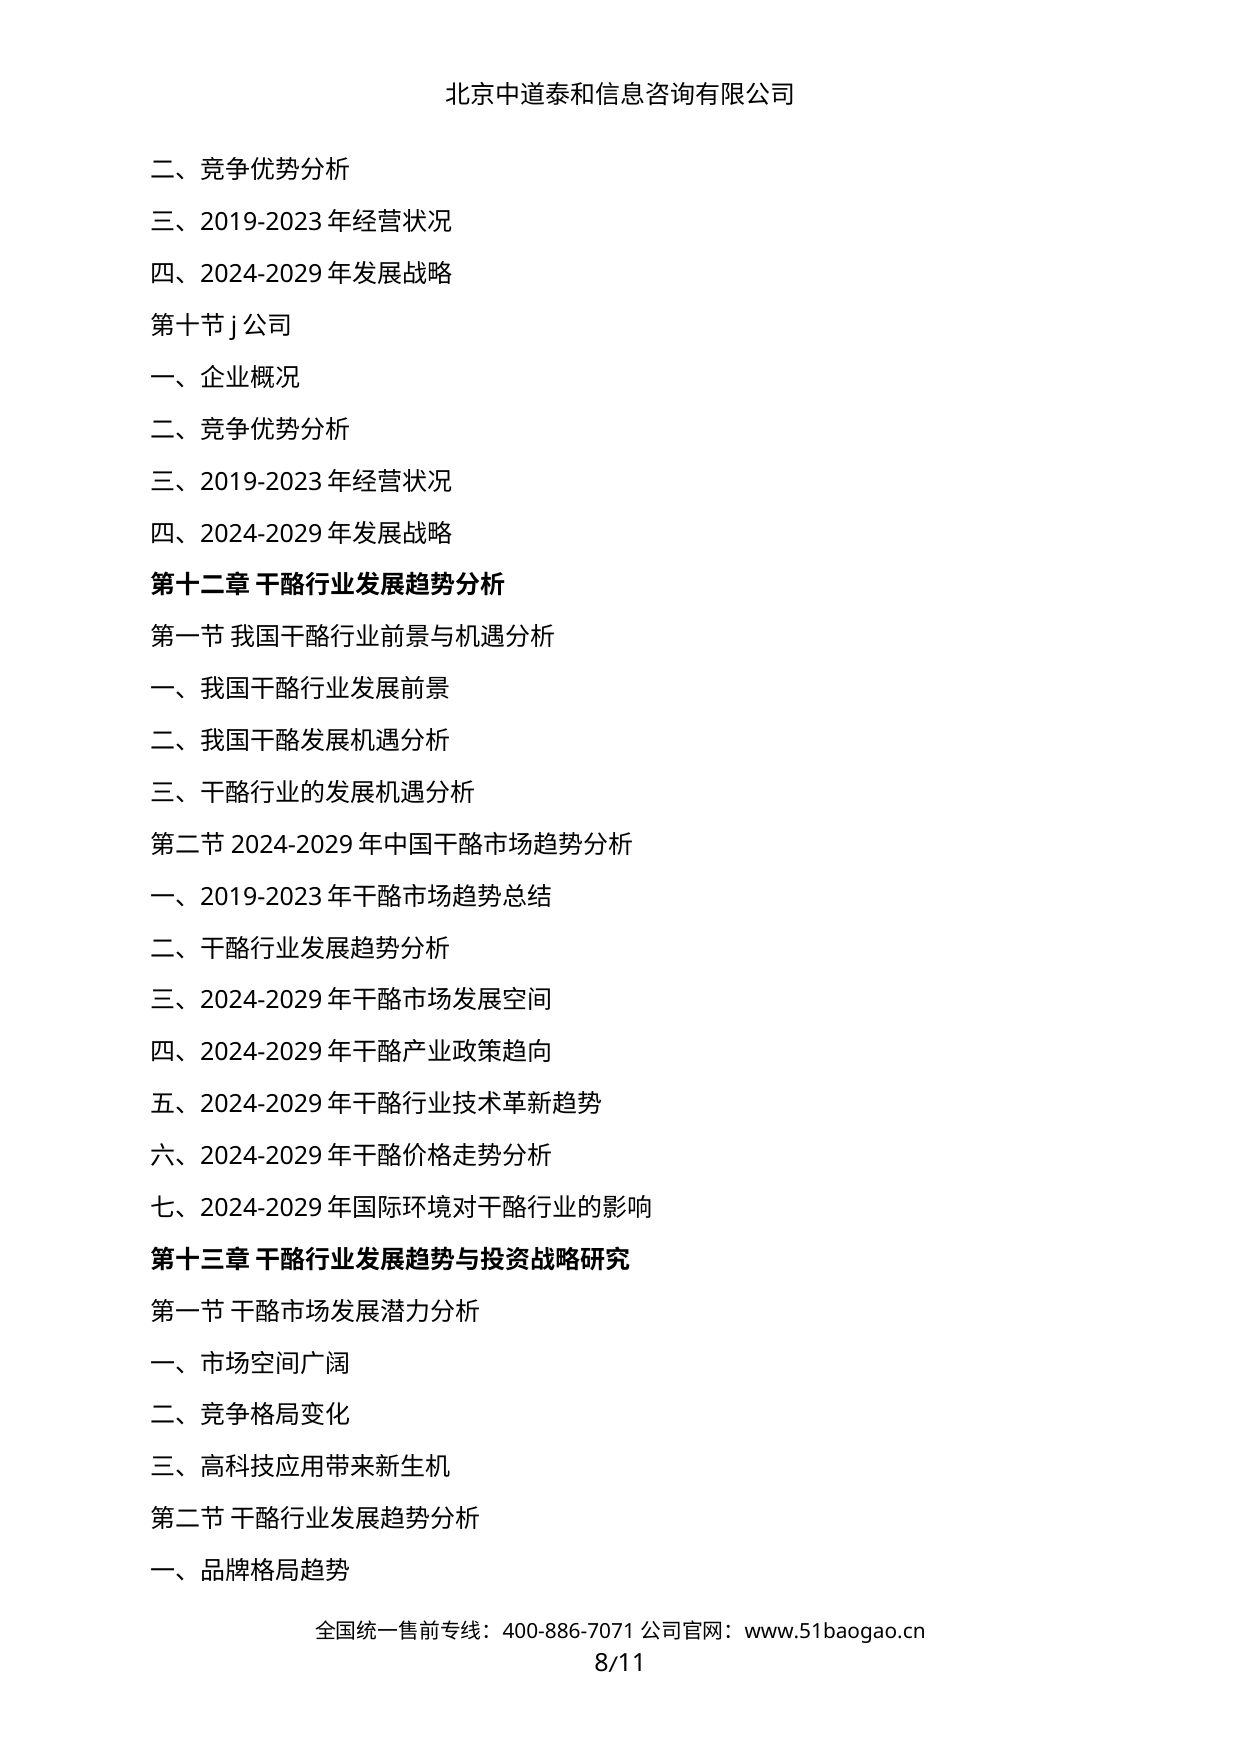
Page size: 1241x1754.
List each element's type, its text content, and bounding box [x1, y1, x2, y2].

text 一、企业概况 [150, 357, 1090, 394]
text 六、2024-2029年干酪价格走势分析 [150, 1136, 1090, 1172]
text 第十三章 干酪行业发展趋势与投资战略研究 [150, 1239, 1090, 1276]
text 七、2024-2029年国际环境对干酪行业的影响 [150, 1187, 1090, 1224]
text 三、2024-2029年干酪市场发展空间 [150, 980, 1090, 1016]
text 一、我国干酪行业发展前景 [150, 669, 1090, 705]
text 三、2019-2023年经营状况 [150, 461, 1090, 497]
text 二、竞争优势分析 [150, 150, 1090, 186]
text 三、高科技应用带来新生机 [150, 1447, 1090, 1483]
text 一、2019-2023年干酪市场趋势总结 [150, 876, 1090, 912]
text 四、2024-2029年发展战略 [150, 513, 1090, 549]
text 二、竞争格局变化 [150, 1395, 1090, 1431]
text 四、2024-2029年干酪产业政策趋向 [150, 1032, 1090, 1068]
text 第一节 我国干酪行业前景与机遇分析 [150, 617, 1090, 653]
text 三、2019-2023年经营状况 [150, 202, 1090, 238]
text 二、我国干酪发展机遇分析 [150, 721, 1090, 757]
text 三、干酪行业的发展机遇分析 [150, 772, 1090, 809]
text 第二节 干酪行业发展趋势分析 [150, 1499, 1090, 1535]
text 二、竞争优势分析 [150, 409, 1090, 446]
text 第十节 j公司 [150, 306, 1090, 342]
text 二、干酪行业发展趋势分析 [150, 928, 1090, 964]
text 第十二章 干酪行业发展趋势分析 [150, 565, 1090, 601]
text 五、2024-2029年干酪行业技术革新趋势 [150, 1084, 1090, 1120]
text 一、市场空间广阔 [150, 1343, 1090, 1379]
text 第二节 2024-2029年中国干酪市场趋势分析 [150, 824, 1090, 861]
text 第一节 干酪市场发展潜力分析 [150, 1291, 1090, 1327]
text 一、品牌格局趋势 [150, 1551, 1090, 1587]
text 四、2024-2029年发展战略 [150, 254, 1090, 290]
